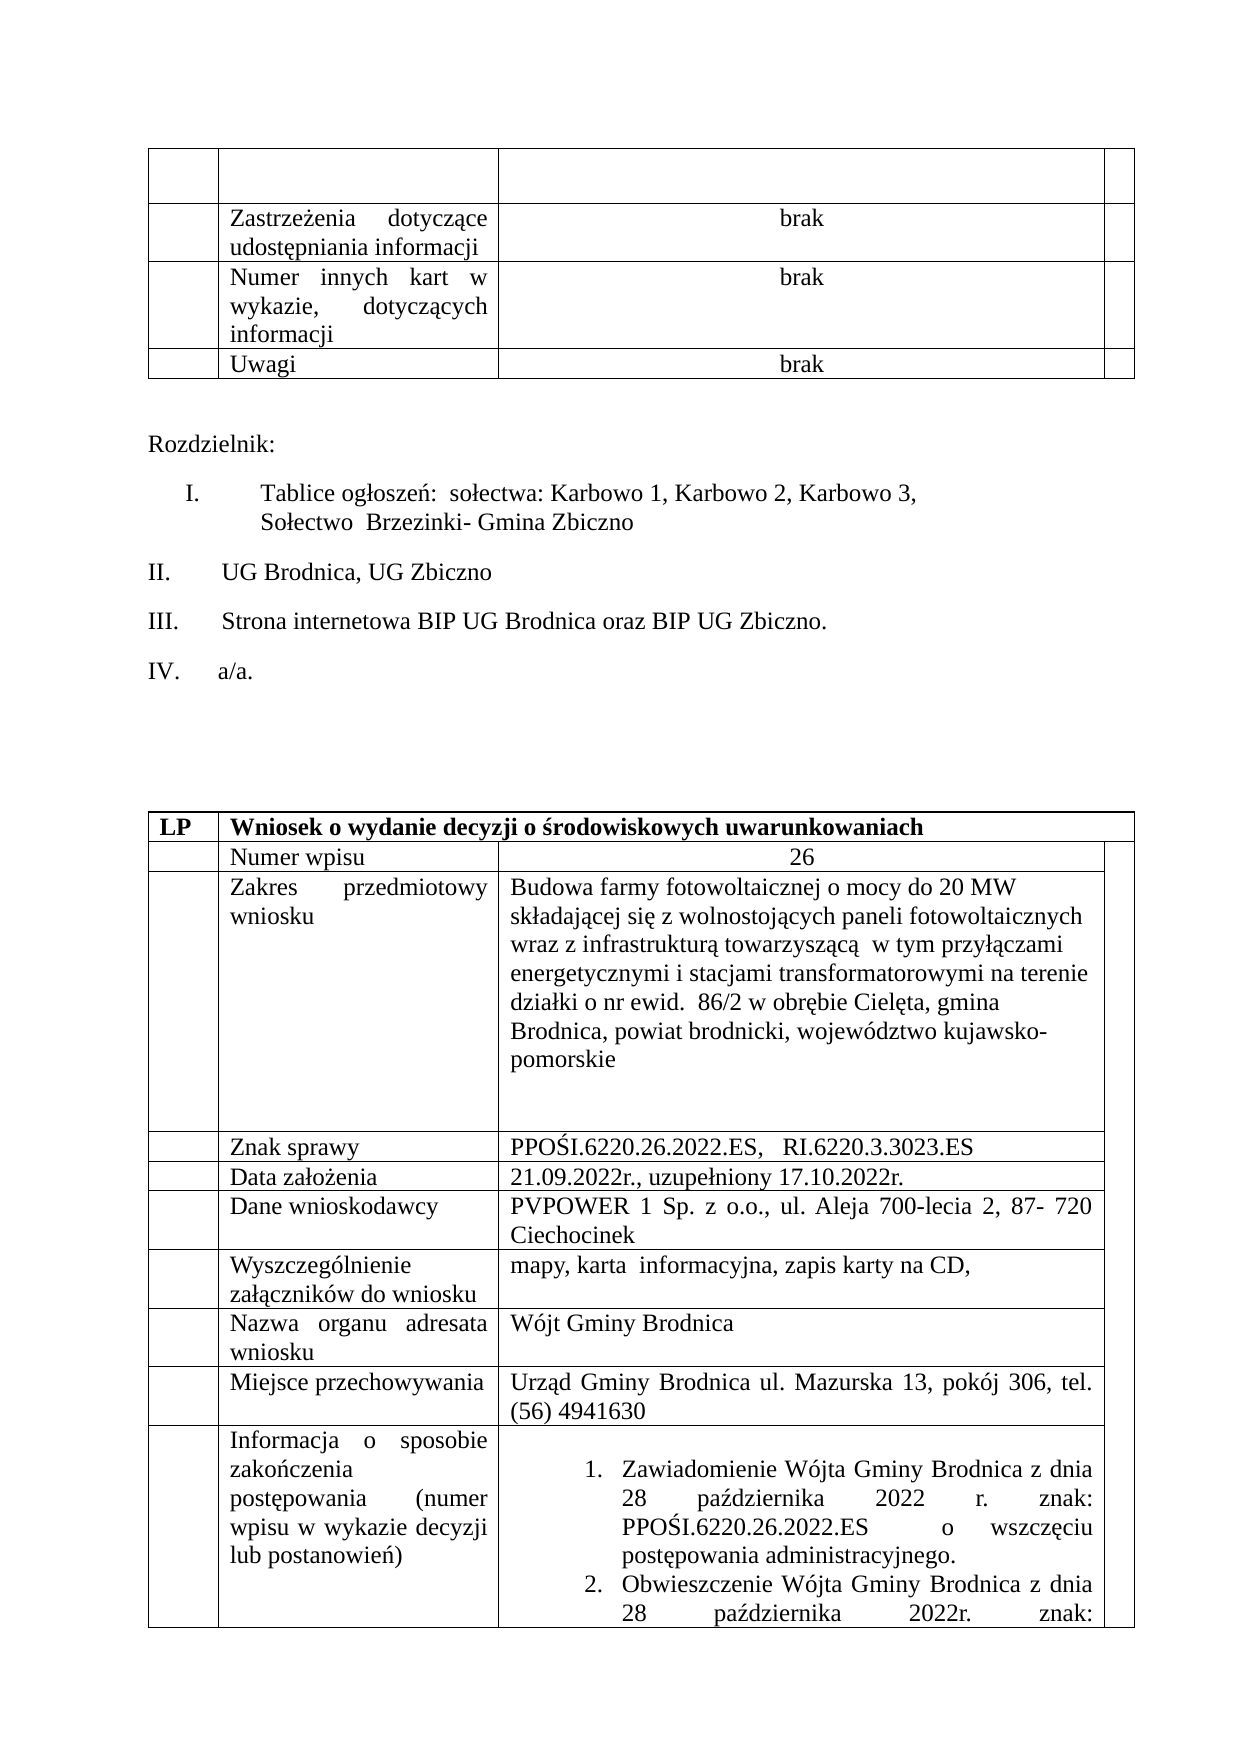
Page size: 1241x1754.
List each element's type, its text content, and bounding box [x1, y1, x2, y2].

table_cell Wyszczególnienie załączników do wniosku [219, 1250, 498, 1307]
table_cell 21.09.2022r., uzupełniony 17.10.2022r. [499, 1162, 1104, 1190]
table_cell [149, 1191, 218, 1249]
table_cell PPOŚI.6220.26.2022.ES, RI.6220.3.3023.ES [499, 1132, 1104, 1161]
table_cell [149, 1250, 218, 1307]
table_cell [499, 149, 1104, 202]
table_cell [149, 1132, 218, 1161]
text IV. a/a. [148, 656, 1093, 684]
table_cell [149, 1309, 218, 1366]
table_cell Miejsce przechowywania [219, 1367, 498, 1424]
table_cell Numer wpisu [219, 842, 498, 871]
table_cell Znak sprawy [219, 1132, 498, 1161]
table_cell [149, 1426, 218, 1627]
table_cell [149, 1162, 218, 1190]
table_cell Wójt Gminy Brodnica [499, 1309, 1104, 1366]
text II. UG Brodnica, UG Zbiczno [148, 557, 1093, 585]
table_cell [219, 1426, 498, 1627]
table_cell [1105, 204, 1134, 261]
table_cell [1105, 842, 1134, 1627]
table_cell 26 [499, 842, 1104, 871]
table_header Wniosek o wydanie decyzji o środowiskowych uwarunkowaniach [219, 813, 1134, 841]
table_cell [149, 842, 218, 871]
table_cell Budowa farmy fotowoltaicznej o mocy do 20 MW składającej się z wolnostojących paneli fotowoltaicznych wraz z infrastrukturą towarzyszącą w tym przyłączami energetycznymi i stacjami transformatorowymi na terenie działki o nr ewid. 86/2 w obrębie Cielęta, gmina Brodnica, powiat brodnicki, województwo kujawsko- pomorskie [499, 872, 1104, 1131]
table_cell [499, 1426, 1104, 1627]
table_cell brak [499, 349, 1104, 378]
table_cell [149, 349, 218, 378]
table_cell Uwagi [219, 349, 498, 378]
table_cell Nazwa organu adresata wniosku [219, 1309, 498, 1366]
table_cell [1105, 349, 1134, 378]
table_cell brak [499, 262, 1104, 348]
table_cell Data założenia [219, 1162, 498, 1190]
table_cell Urząd Gminy Brodnica ul. Mazurska 13, pokój 306, tel. (56) 4941630 [499, 1367, 1104, 1424]
table_cell Zakres przedmiotowy wniosku [219, 872, 498, 1131]
table_cell Dane wnioskodawcy [219, 1191, 498, 1249]
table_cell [219, 149, 498, 202]
table_cell [149, 872, 218, 1131]
table_cell [149, 262, 218, 348]
list Sołectwo Brzezinki- Gmina Zbiczno [260, 507, 1093, 536]
list Tablice ogłoszeń: sołectwa: Karbowo 1, Karbowo 2, Karbowo 3, [185, 478, 1093, 507]
table_cell Zastrzeżenia dotyczące udostępniania informacji [219, 204, 498, 261]
table_cell [149, 204, 218, 261]
table_cell [149, 1367, 218, 1424]
text III. Strona internetowa BIP UG Brodnica oraz BIP UG Zbiczno. [148, 606, 1093, 635]
table_cell [1105, 262, 1134, 348]
table_cell mapy, karta informacyjna, zapis karty na CD, [499, 1250, 1104, 1307]
table_header LP [149, 813, 218, 841]
table_cell brak [499, 204, 1104, 261]
table_cell PVPOWER 1 Sp. z o.o., ul. Aleja 700-lecia 2, 87- 720 Ciechocinek [499, 1191, 1104, 1249]
table_cell [149, 149, 218, 202]
table_cell Numer innych kart w wykazie, dotyczących informacji [219, 262, 498, 348]
text Rozdzielnik: [148, 429, 1093, 457]
